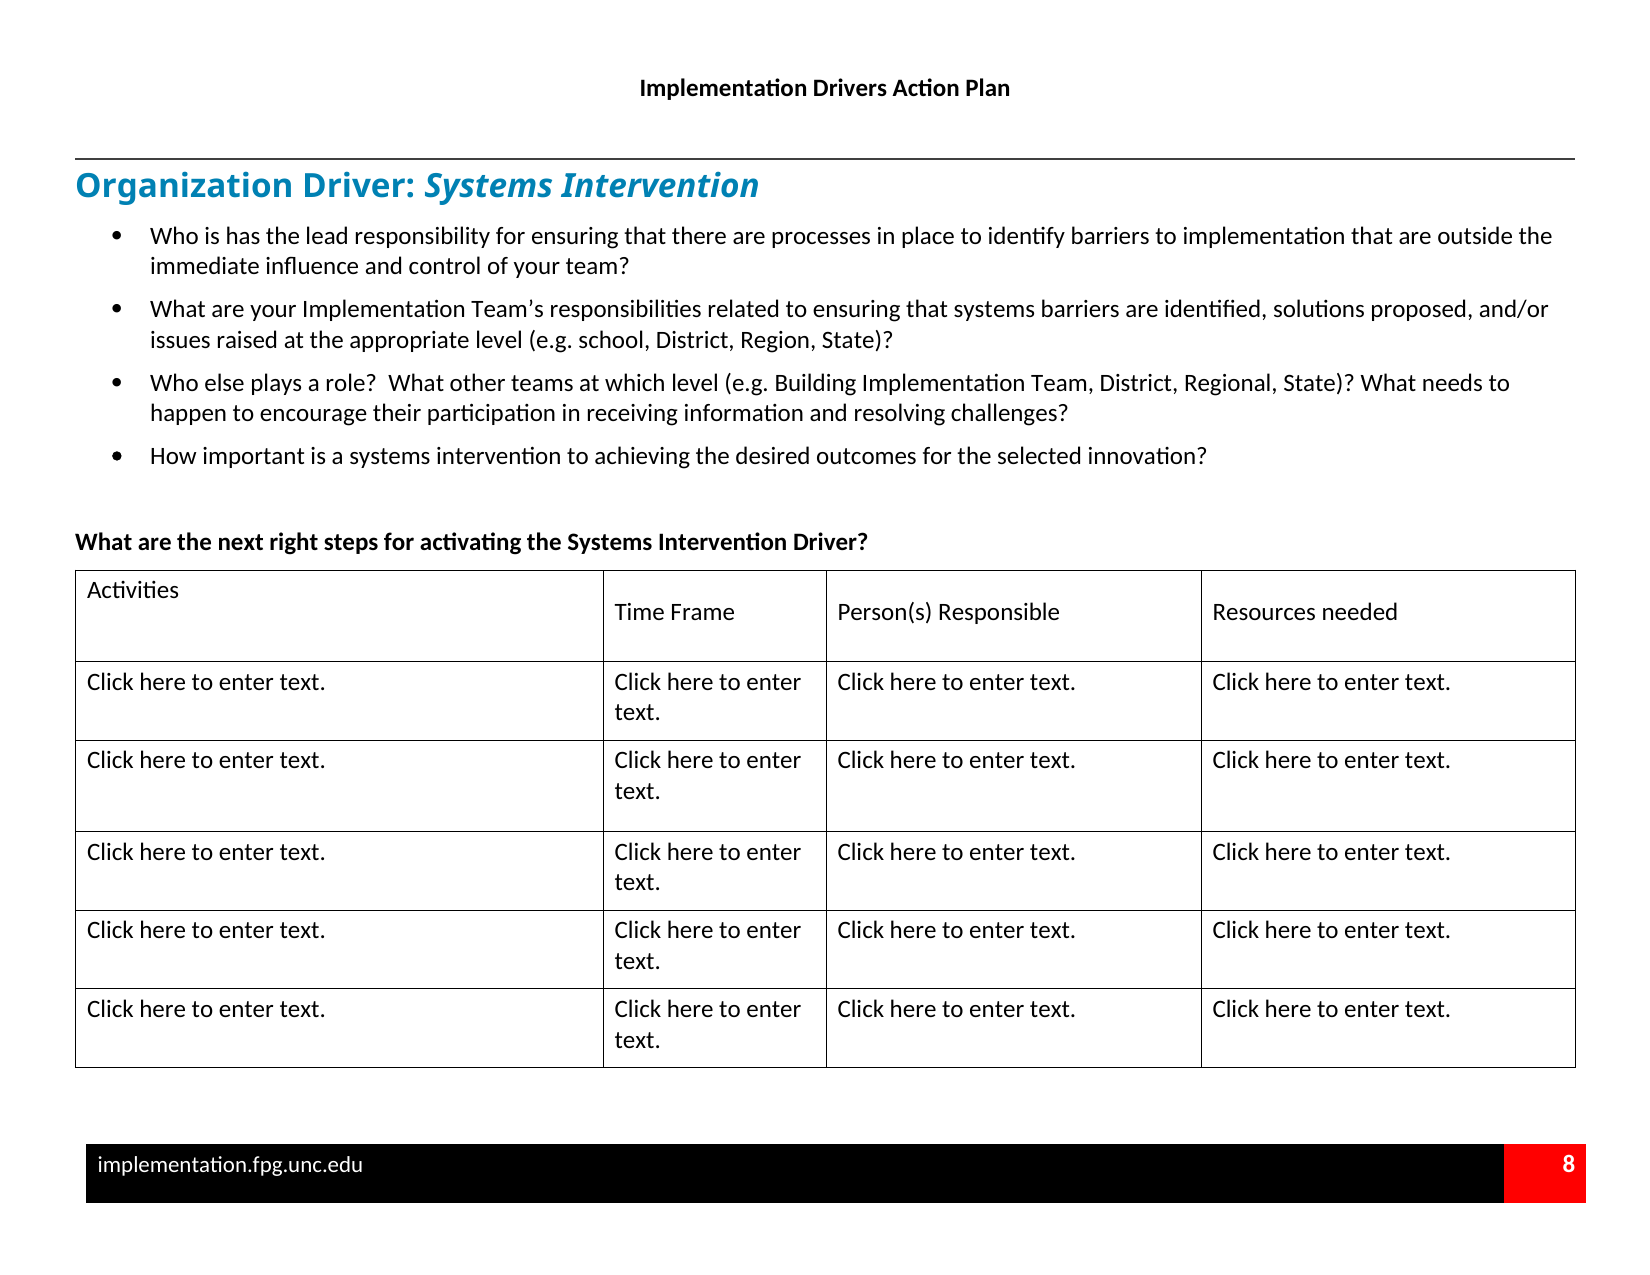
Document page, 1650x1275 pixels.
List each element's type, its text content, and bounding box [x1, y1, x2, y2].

table_header Activities [76, 571, 603, 661]
table_header Resources needed [1202, 571, 1575, 661]
table_header Person(s) Responsible [827, 571, 1201, 661]
list Who else plays a role? What other teams at which level (e.g. Building Implementation Team, District, Regional, State)? What needs to happen to encourage their participation in receiving information and resolving challenges? [112, 367, 1575, 428]
list What are your Implementation Team’s responsibilities related to ensuring that systems barriers are identified, solutions proposed, and/or issues raised at the appropriate level (e.g. school, District, Region, State)? [112, 293, 1575, 354]
text What are the next right steps for activating the Systems Intervention Driver? [75, 526, 1575, 557]
subtitle Organization Driver: Systems Intervention [75, 160, 1575, 207]
list How important is a systems intervention to achieving the desired outcomes for the selected innovation? [112, 440, 1575, 471]
table_header Time Frame [604, 571, 826, 661]
list Who is has the lead responsibility for ensuring that there are processes in place to identify barriers to implementation that are outside the immediate influence and control of your team? [112, 220, 1575, 281]
table_cell [76, 741, 603, 831]
